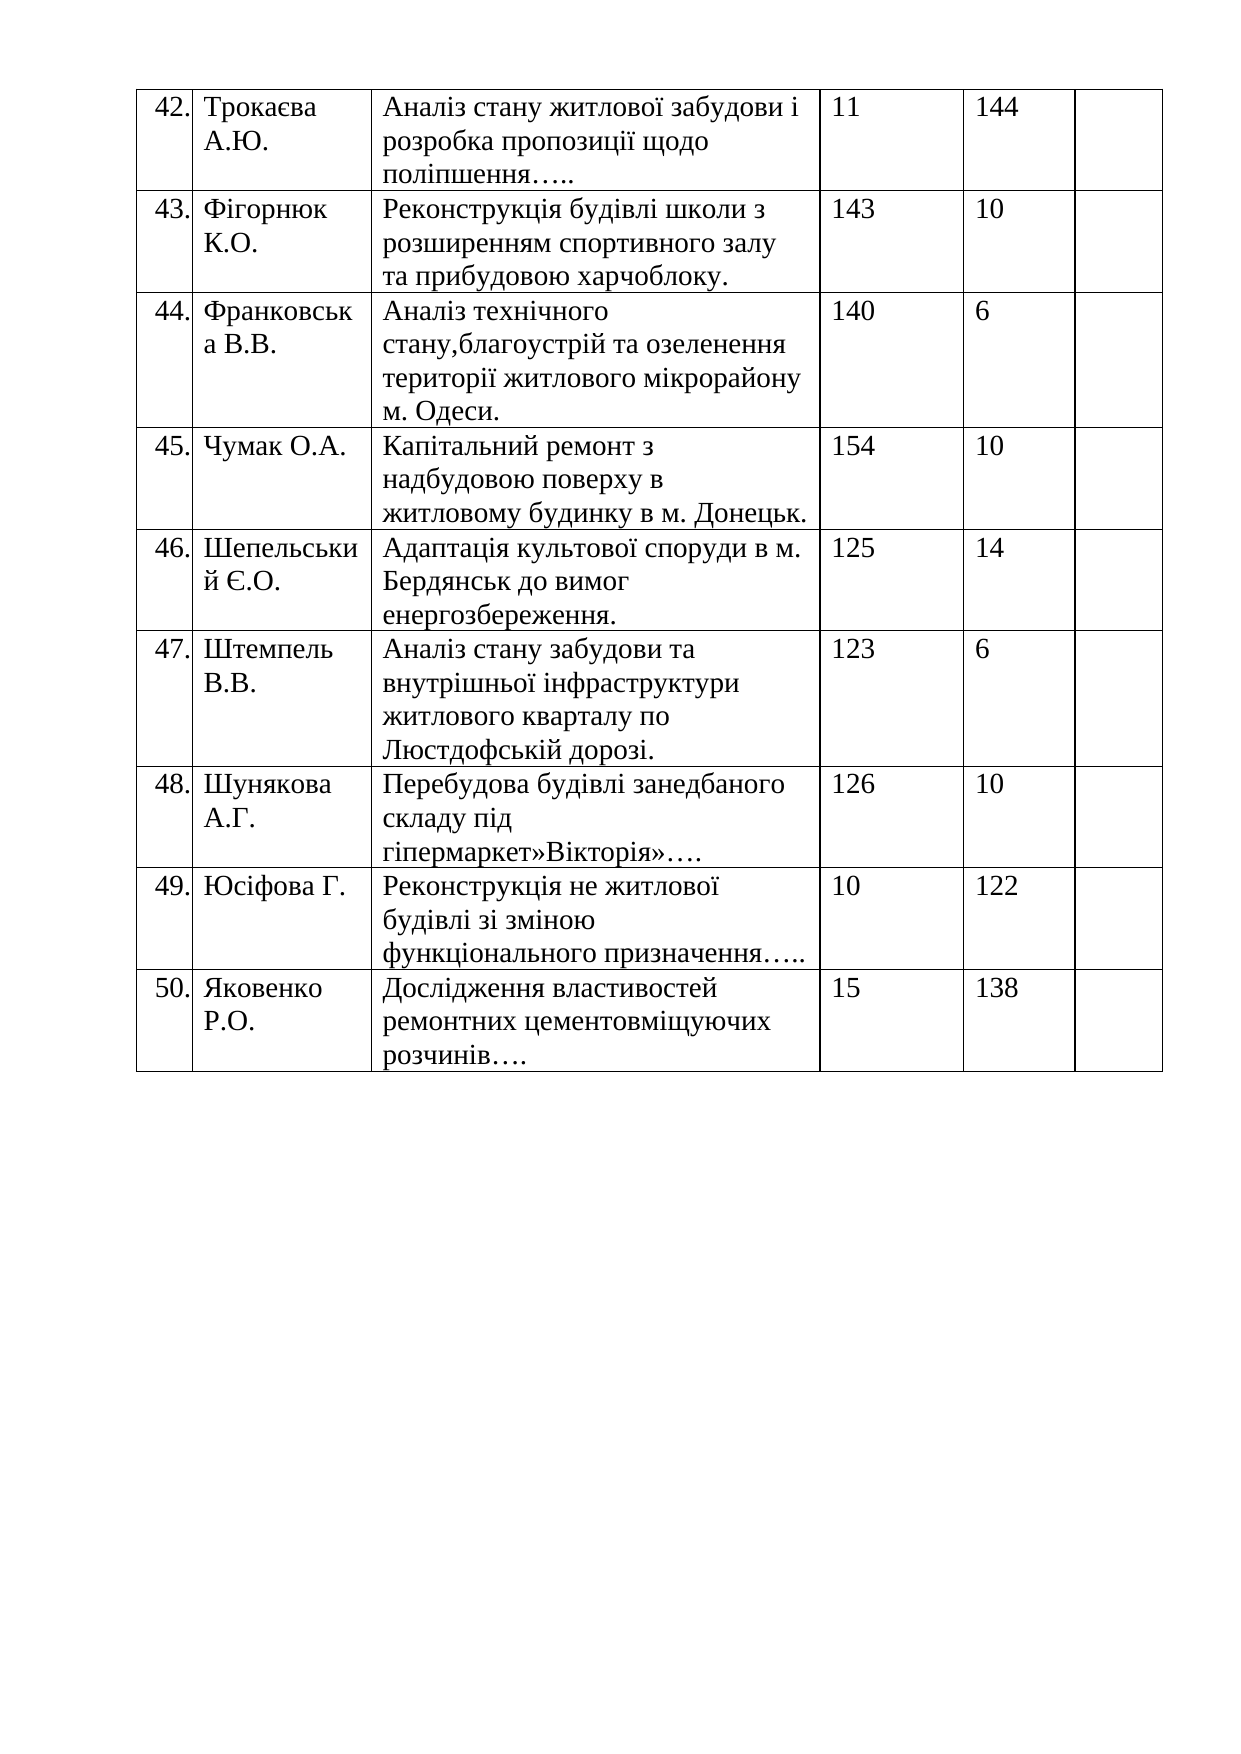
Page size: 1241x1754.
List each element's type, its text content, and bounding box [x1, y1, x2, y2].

table_cell [1076, 970, 1162, 1071]
table_cell [137, 530, 192, 630]
table_cell 138 [964, 970, 1074, 1071]
table_cell [1076, 428, 1162, 529]
table_cell 122 [964, 868, 1074, 969]
table_cell 154 [821, 428, 963, 529]
table_cell [1076, 767, 1162, 867]
table_cell 144 [964, 90, 1074, 190]
table_cell 10 [964, 767, 1074, 867]
table_cell [137, 90, 192, 190]
table_cell Фігорнюк К.О. [193, 191, 371, 292]
table_cell [1076, 191, 1162, 292]
table_cell [1076, 631, 1162, 766]
table_cell [137, 293, 192, 427]
table_cell Яковенко Р.О. [193, 970, 371, 1071]
table_cell 10 [964, 428, 1074, 529]
table_cell 10 [964, 191, 1074, 292]
table_cell Перебудова будівлі занедбаного складу під гіпермаркет»Вікторія»…. [372, 767, 819, 867]
table_cell 125 [821, 530, 963, 630]
table_cell [137, 970, 192, 1071]
table_cell Реконструкція будівлі школи з розширенням спортивного залу та прибудовою харчоблоку. [372, 191, 819, 292]
table_cell [137, 631, 192, 766]
table_cell Адаптація культової споруди в м. Бердянськ до вимог енергозбереження. [372, 530, 819, 630]
table_cell Штемпель В.В. [193, 631, 371, 766]
table_cell [1076, 868, 1162, 969]
table_cell [1076, 293, 1162, 427]
table_cell Шунякова А.Г. [193, 767, 371, 867]
table_cell Капітальний ремонт з надбудовою поверху в житловому будинку в м. Донецьк. [372, 428, 819, 529]
table_cell [1076, 90, 1162, 190]
table_cell 126 [821, 767, 963, 867]
table_cell 15 [821, 970, 963, 1071]
table_cell Дослідження властивостей ремонтних цементовміщуючих розчинів…. [372, 970, 819, 1071]
table_cell [137, 767, 192, 867]
table_cell 11 [821, 90, 963, 190]
table_cell 10 [821, 868, 963, 969]
table_cell Аналіз технічного стану,благоустрій та озеленення території житлового мікрорайону м. Одеси. [372, 293, 819, 427]
table_cell [137, 428, 192, 529]
table_cell [137, 191, 192, 292]
table_cell 123 [821, 631, 963, 766]
table_cell Аналіз стану житлової забудови і розробка пропозиції щодо поліпшення….. [372, 90, 819, 190]
table_cell 6 [964, 631, 1074, 766]
table_cell Шепельський Є.О. [193, 530, 371, 630]
table_cell [137, 868, 192, 969]
table_cell 143 [821, 191, 963, 292]
table_cell [1076, 530, 1162, 630]
table_cell Чумак О.А. [193, 428, 371, 529]
table_cell Трокаєва А.Ю. [193, 90, 371, 190]
table_cell 14 [964, 530, 1074, 630]
table_cell Аналіз стану забудови та внутрішньої інфраструктури житлового кварталу по Люстдофській дорозі. [372, 631, 819, 766]
table_cell Юсіфова Г. [193, 868, 371, 969]
table_cell Франковська В.В. [193, 293, 371, 427]
table_cell Реконструкція не житлової будівлі зі зміною функціонального призначення….. [372, 868, 819, 969]
table_cell 140 [821, 293, 963, 427]
table_cell 6 [964, 293, 1074, 427]
